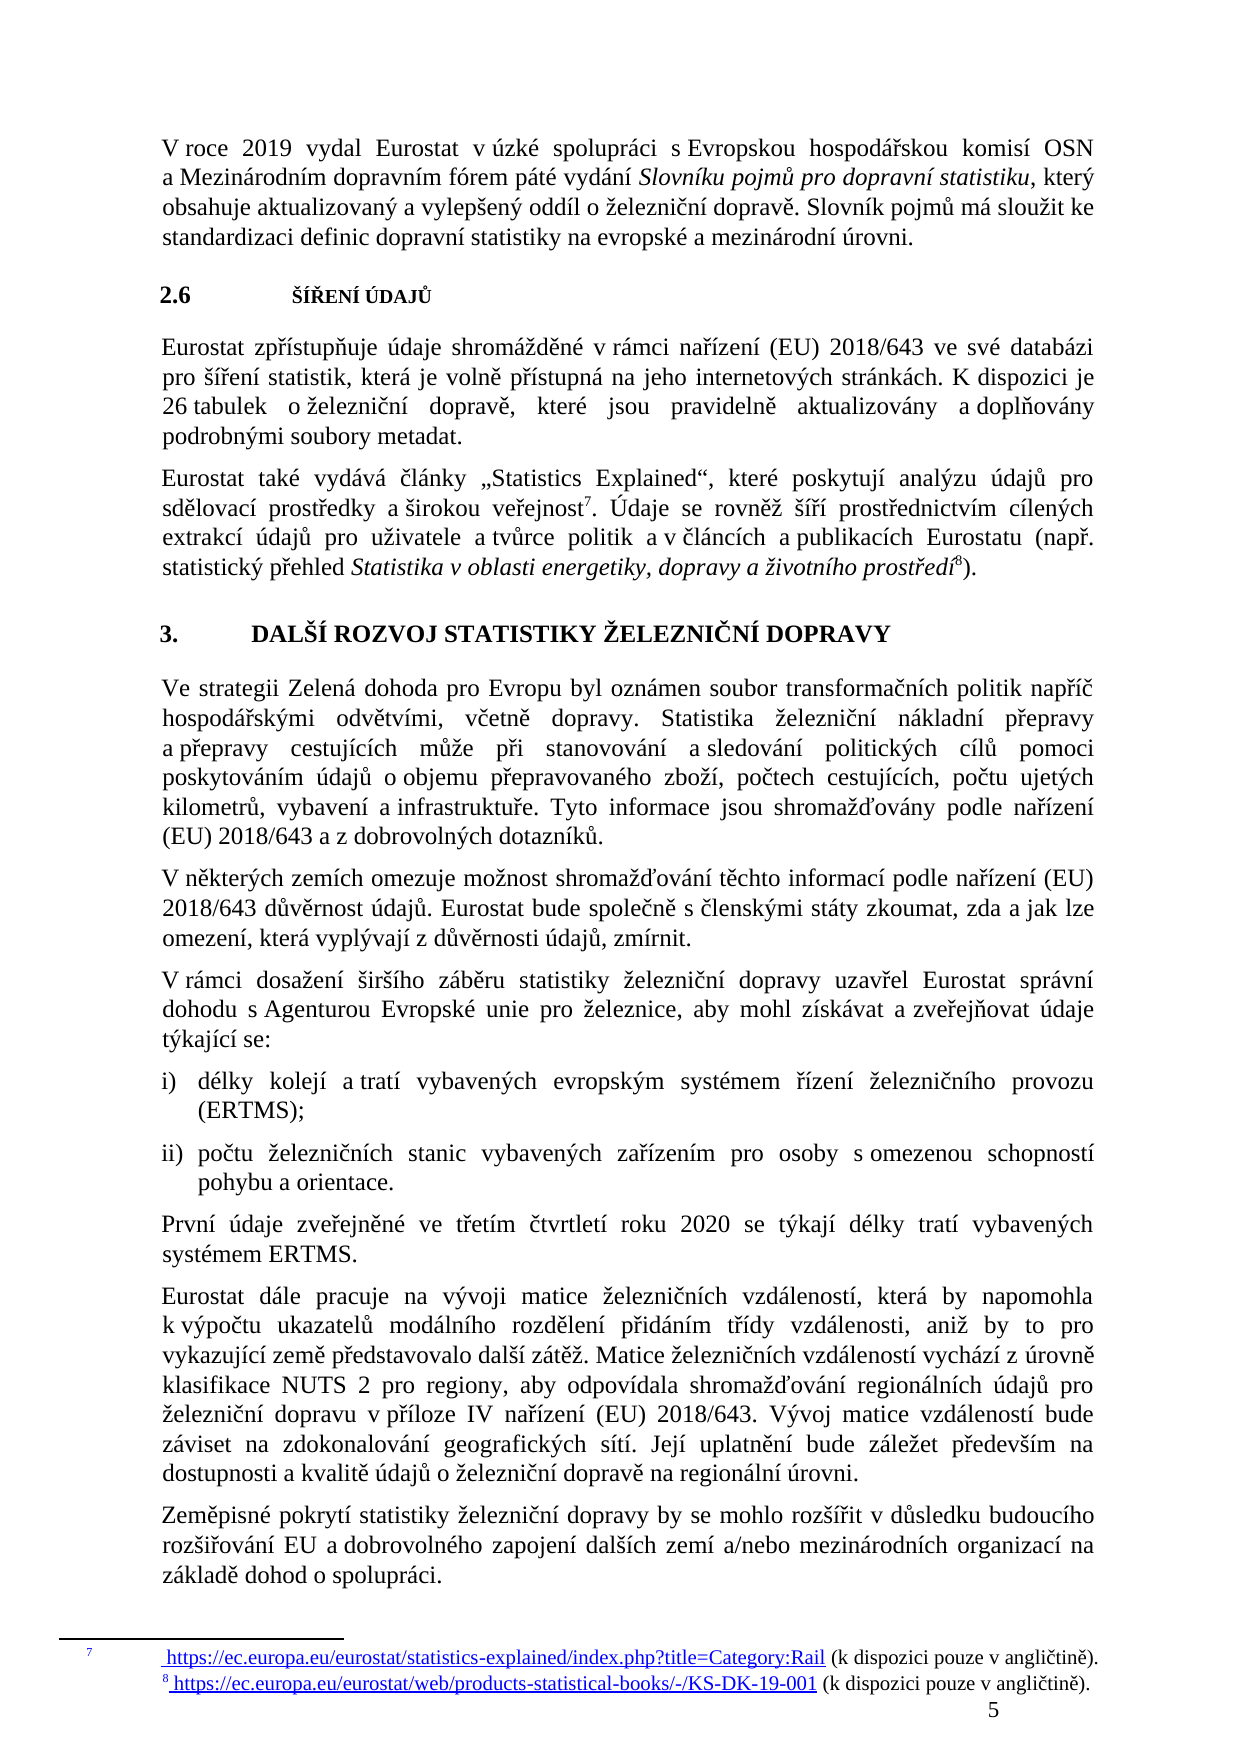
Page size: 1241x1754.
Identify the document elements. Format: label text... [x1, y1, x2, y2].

text Eurostat také vydává články „Statistics Explained“, které poskytují analýzu údajů pro sdělovací prostředky a širokou veřejnost. Údaje se rovněž šíří prostřednictvím cílených extrakcí údajů pro uživatele a tvůrce politik a v článcích a publikacích Eurostatu (např. statistický přehled Statistika v oblasti energetiky, dopravy a životního prostředí). [161, 463, 1094, 581]
text V některých zemích omezuje možnost shromažďování těchto informací podle nařízení (EU) 2018/643 důvěrnost údajů. Eurostat bude společně s členskými státy zkoumat, zda a jak lze omezení, která vyplývají z důvěrnosti údajů, zmírnit. [161, 863, 1094, 951]
text V rámci dosažení širšího záběru statistiky železniční dopravy uzavřel Eurostat správní dohodu s Agenturou Evropské unie pro železnice, aby mohl získávat a zveřejňovat údaje týkající se: [161, 965, 1094, 1053]
list délky kolejí a tratí vybavených evropským systémem řízení železničního provozu (ERTMS); [161, 1066, 1094, 1124]
subtitle 2.6 ŠÍŘENÍ ÚDAJŮ [59, 280, 1196, 309]
text 3. DALŠÍ ROZVOJ STATISTIKY ŽELEZNIČNÍ DOPRAVY [59, 619, 1196, 648]
text Zeměpisné pokrytí statistiky železniční dopravy by se mohlo rozšířit v důsledku budoucího rozšiřování EU a dobrovolného zapojení dalších zemí a/nebo mezinárodních organizací na základě dohod o spolupráci. [161, 1501, 1094, 1588]
text První údaje zveřejněné ve třetím čtvrtletí roku 2020 se týkají délky tratí vybavených systémem ERTMS. [161, 1209, 1094, 1268]
text Ve strategii Zelená dohoda pro Evropu byl oznámen soubor transformačních politik napříč hospodářskými odvětvími, včetně dopravy. Statistika železniční nákladní přepravy a přepravy cestujících může při stanovování a sledování politických cílů pomoci poskytováním údajů o objemu přepravovaného zboží, počtech cestujících, počtu ujetých kilometrů, vybavení a infrastruktuře. Tyto informace jsou shromažďovány podle nařízení (EU) 2018/643 a z dobrovolných dotazníků. [161, 673, 1094, 850]
text Eurostat zpřístupňuje údaje shromážděné v rámci nařízení (EU) 2018/643 ve své databázi pro šíření statistik, která je volně přístupná na jeho internetových stránkách. K dispozici je 26 tabulek o železniční dopravě, které jsou pravidelně aktualizovány a doplňovány podrobnými soubory metadat. [161, 332, 1094, 450]
text V roce 2019 vydal Eurostat v úzké spolupráci s Evropskou hospodářskou komisí OSN a Mezinárodním dopravním fórem páté vydání Slovníku pojmů pro dopravní statistiku, který obsahuje aktualizovaný a vylepšený oddíl o železniční dopravě. Slovník pojmů má sloužit ke standardizaci definic dopravní statistiky na evropské a mezinárodní úrovni. [161, 133, 1094, 250]
list počtu železničních stanic vybavených zařízením pro osoby s omezenou schopností pohybu a orientace. [161, 1138, 1094, 1196]
text Eurostat dále pracuje na vývoji matice železničních vzdáleností, která by napomohla k výpočtu ukazatelů modálního rozdělení přidáním třídy vzdálenosti, aniž by to pro vykazující země představovalo další zátěž. Matice železničních vzdáleností vychází z úrovně klasifikace NUTS 2 pro regiony, aby odpovídala shromažďování regionálních údajů pro železniční dopravu v příloze IV nařízení (EU) 2018/643. Vývoj matice vzdáleností bude záviset na zdokonalování geografických sítí. Její uplatnění bude záležet především na dostupnosti a kvalitě údajů o železniční dopravě na regionální úrovni. [161, 1281, 1094, 1487]
